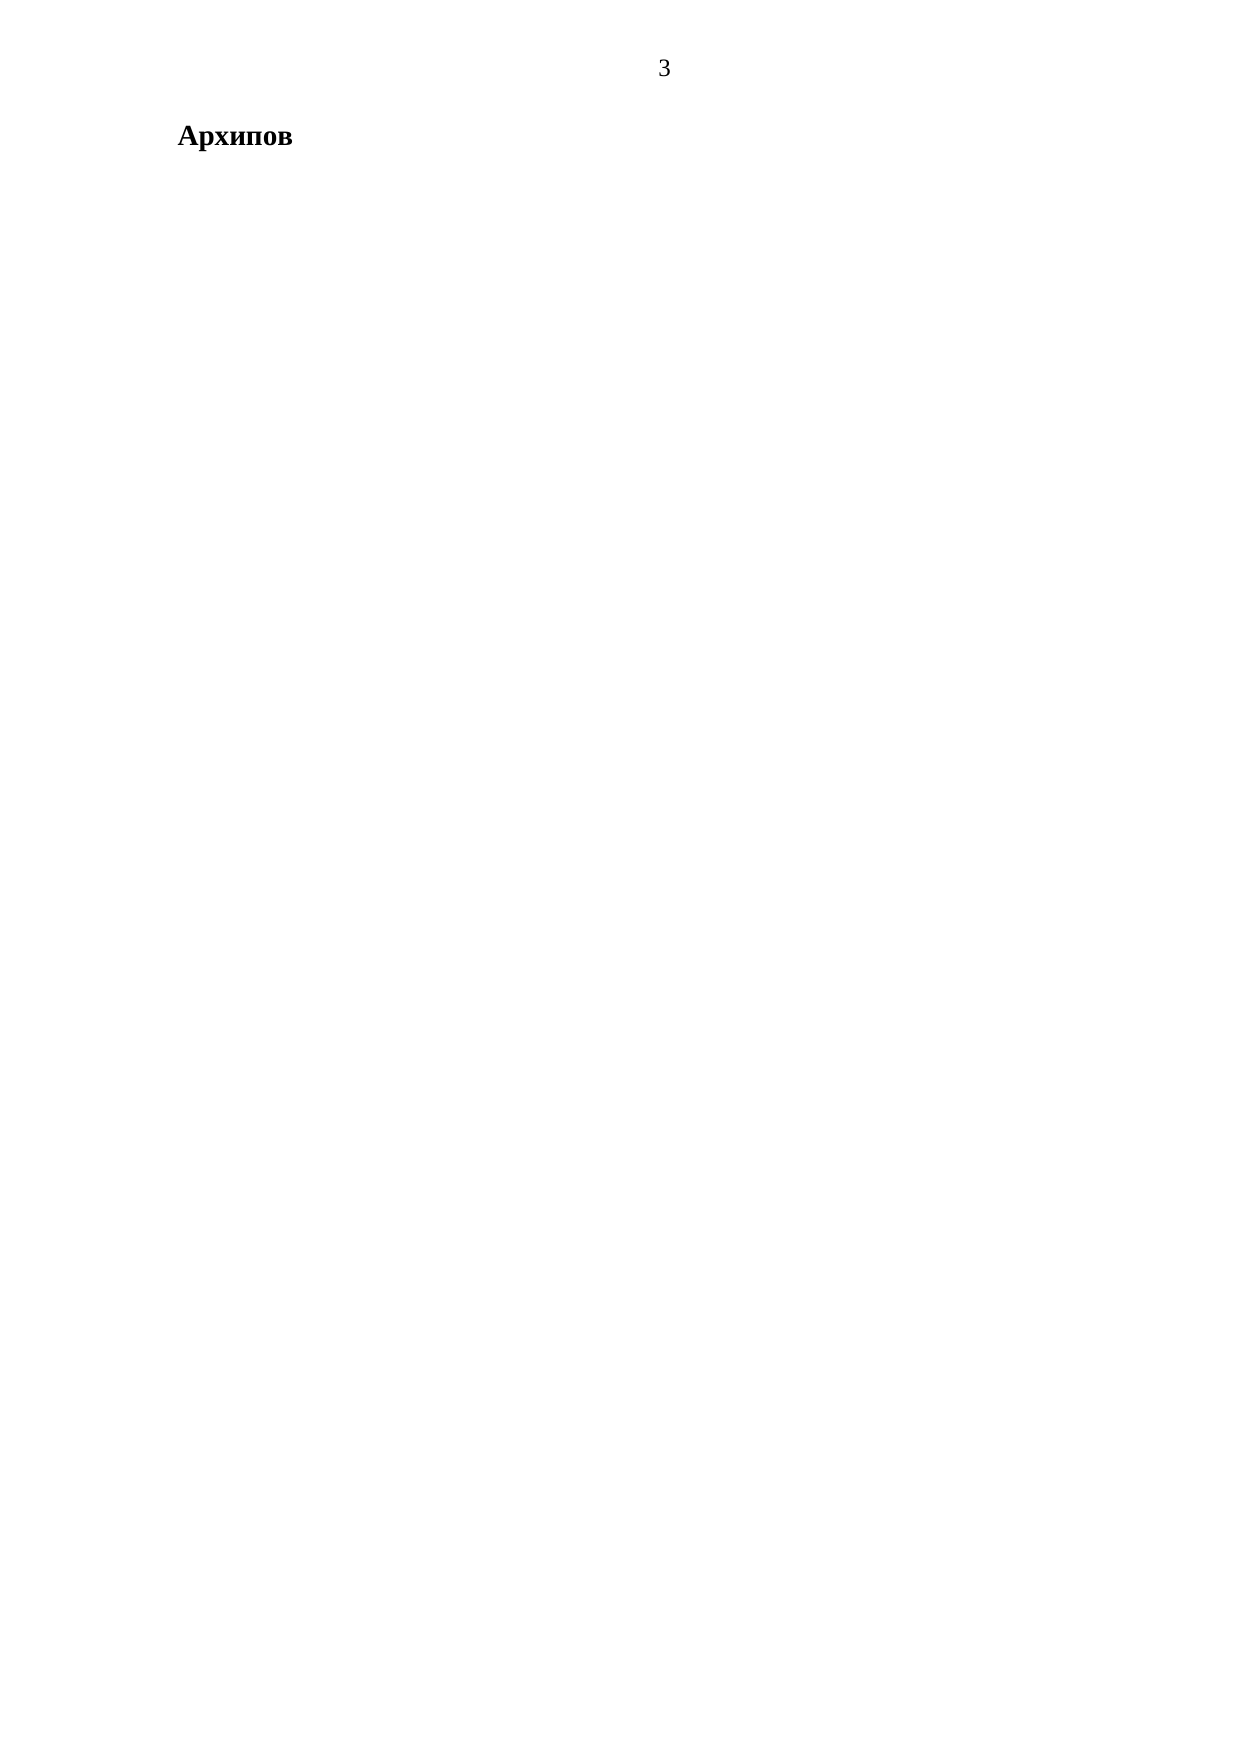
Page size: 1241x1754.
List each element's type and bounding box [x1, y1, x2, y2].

text [177, 118, 1152, 152]
